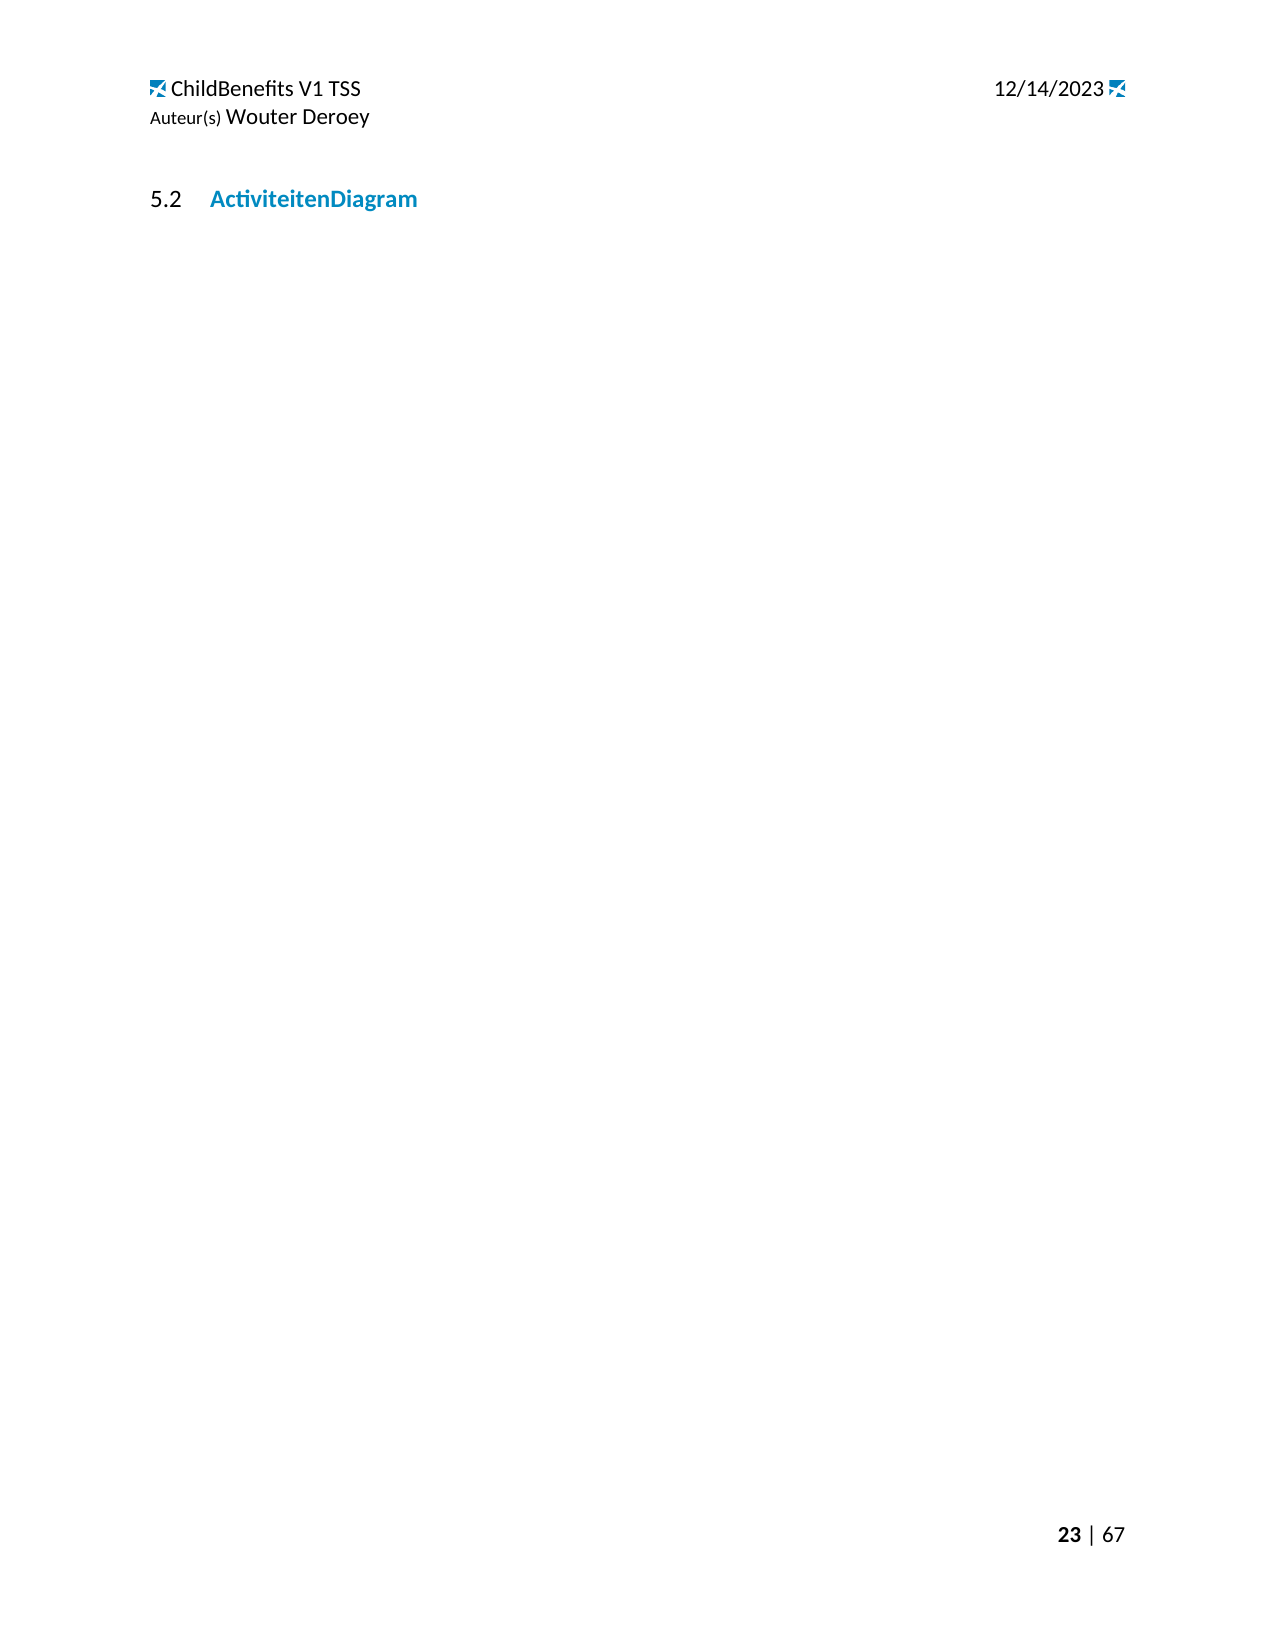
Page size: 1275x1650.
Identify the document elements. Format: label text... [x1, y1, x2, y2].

subtitle ActiviteitenDiagram [150, 183, 1125, 213]
picture [150, 84, 166, 97]
picture [1109, 86, 1125, 97]
